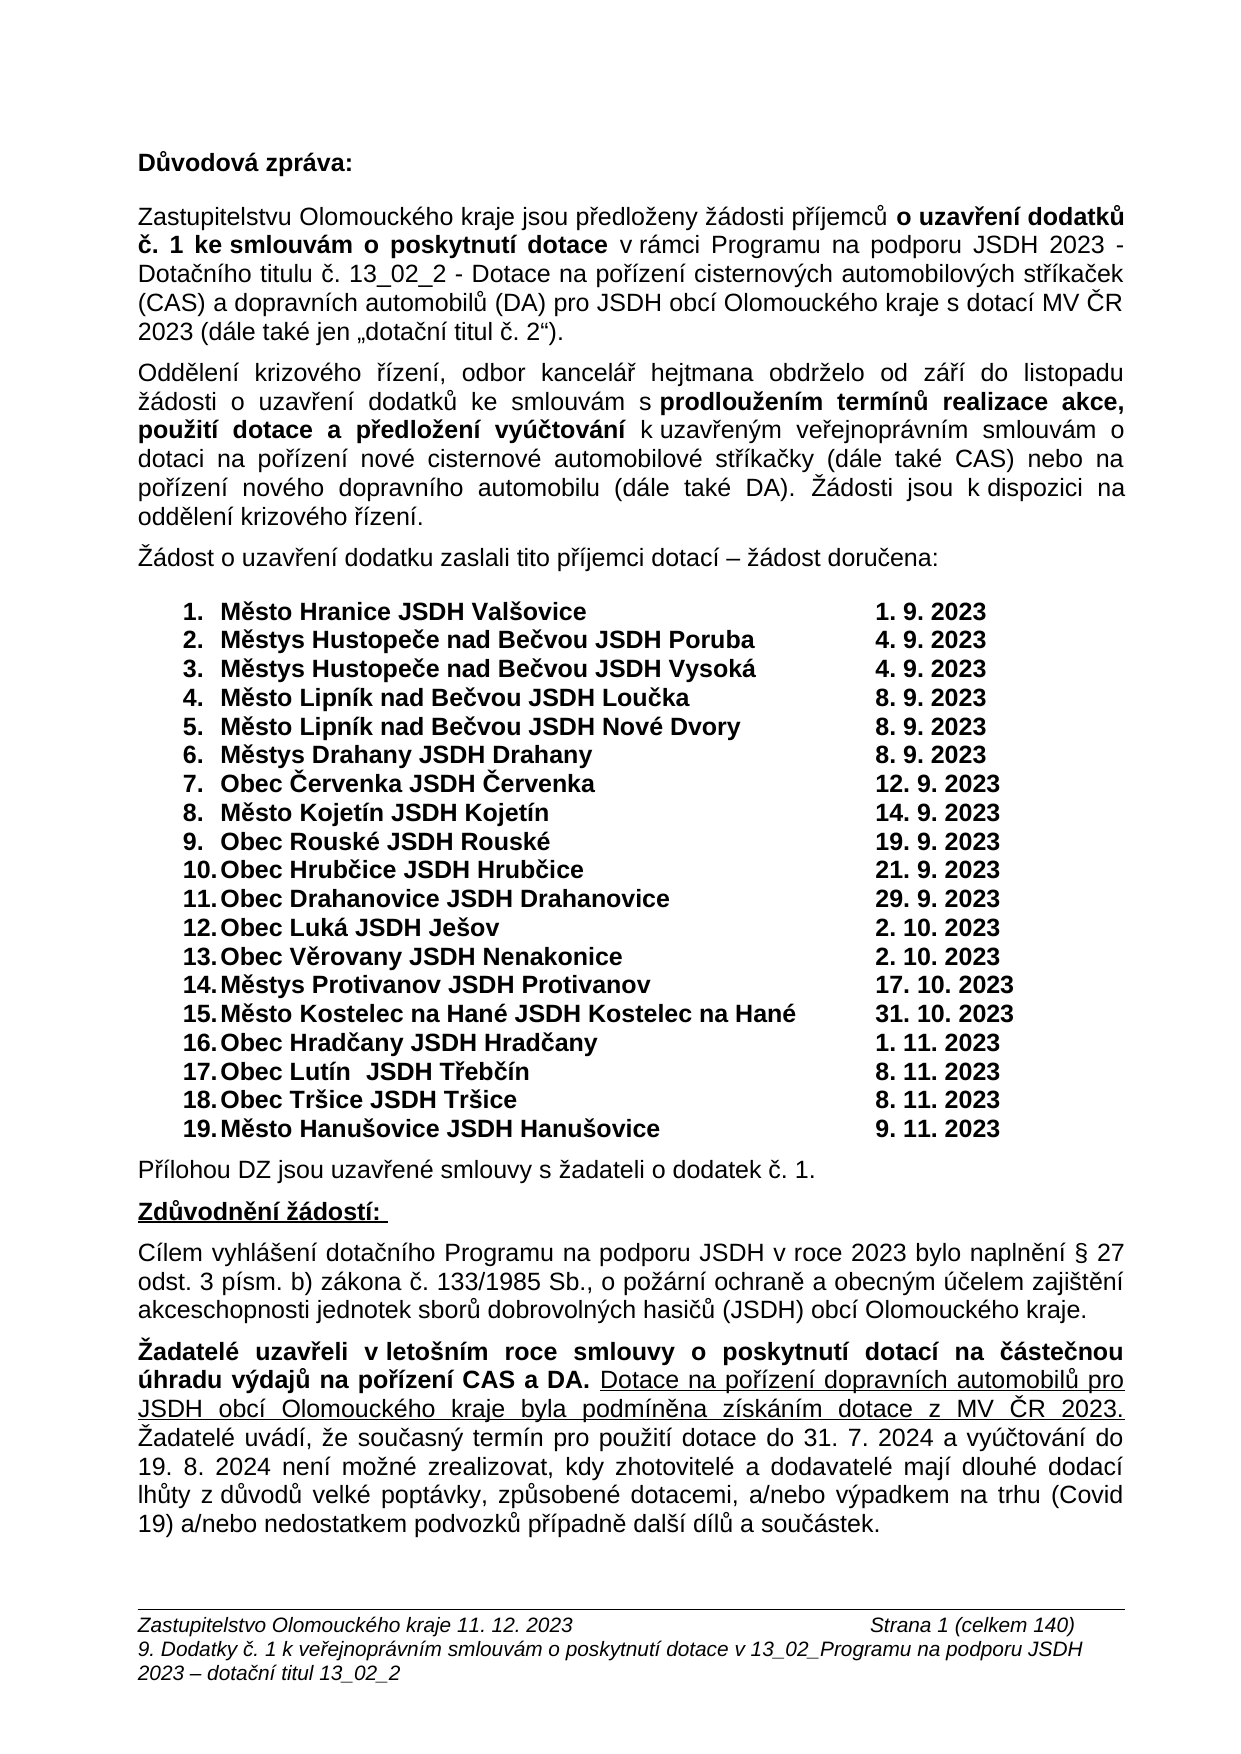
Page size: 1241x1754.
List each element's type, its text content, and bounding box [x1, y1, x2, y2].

list Městys Hustopeče nad Bečvou JSDH Vysoká 4. 9. 2023 [183, 654, 1125, 683]
text Zastupitelstvu Olomouckého kraje jsou předloženy žádosti příjemců o uzavření dodatků č. 1 ke smlouvám o poskytnutí dotace v rámci Programu na podporu JSDH 2023 - Dotačního titulu č. 13_02_2 - Dotace na pořízení cisternových automobilových stříkaček (CAS) a dopravních automobilů (DA) pro JSDH obcí Olomouckého kraje s dotací MV ČR 2023 (dále také jen „dotační titul č. 2“). [138, 201, 1125, 345]
list Město Lipník nad Bečvou JSDH Loučka 8. 9. 2023 [183, 683, 1125, 711]
list Obec Rouské JSDH Rouské 19. 9. 2023 [183, 826, 1125, 855]
text Přílohou DZ jsou uzavřené smlouvy s žadateli o dodatek č. 1. [138, 1155, 1125, 1184]
list Městys Hustopeče nad Bečvou JSDH Poruba 4. 9. 2023 [183, 625, 1125, 654]
list Město Hanušovice JSDH Hanušovice 9. 11. 2023 [183, 1114, 1125, 1143]
text Žádost o uzavření dodatku zaslali tito příjemci dotací – žádost doručena: [138, 543, 1125, 571]
list Město Hranice JSDH Valšovice 1. 9. 2023 [183, 596, 1125, 625]
list Město Lipník nad Bečvou JSDH Nové Dvory 8. 9. 2023 [183, 711, 1125, 740]
list Obec Hrubčice JSDH Hrubčice 21. 9. 2023 [183, 855, 1125, 884]
text Žadatelé uzavřeli v letošním roce smlouvy o poskytnutí dotací na částečnou úhradu výdajů na pořízení CAS a DA. Dotace na pořízení dopravních automobilů pro JSDH obcí Olomouckého kraje byla podmíněna získáním dotace z MV ČR 2023. Žadatelé uvádí, že současný termín pro použití dotace do 31. 7. 2024 a vyúčtování do 19. 8. 2024 není možné zrealizovat, kdy zhotovitelé a dodavatelé mají dlouhé dodací lhůty z důvodů velké poptávky, způsobené dotacemi, a/nebo výpadkem na trhu (Covid 19) a/nebo nedostatkem podvozků případně další dílů a součástek. [138, 1336, 1125, 1419]
text Žadatelé uzavřeli v letošním roce smlouvy o poskytnutí dotací na částečnou úhradu výdajů na pořízení CAS a DA. Dotace na pořízení dopravních automobilů pro JSDH obcí Olomouckého kraje byla podmíněna získáním dotace z MV ČR 2023. Žadatelé uvádí, že současný termín pro použití dotace do 31. 7. 2024 a vyúčtování do 19. 8. 2024 není možné zrealizovat, kdy zhotovitelé a dodavatelé mají dlouhé dodací lhůty z důvodů velké poptávky, způsobené dotacemi, a/nebo výpadkem na trhu (Covid 19) a/nebo nedostatkem podvozků případně další dílů a součástek. [138, 1420, 1125, 1538]
list Město Kojetín JSDH Kojetín 14. 9. 2023 [183, 798, 1125, 826]
list Obec Lutín JSDH Třebčín 8. 11. 2023 [183, 1056, 1125, 1085]
list Obec Věrovany JSDH Nenakonice 2. 10. 2023 [183, 941, 1125, 970]
list Obec Červenka JSDH Červenka 12. 9. 2023 [183, 769, 1125, 798]
list Městys Protivanov JSDH Protivanov 17. 10. 2023 [183, 970, 1125, 999]
text Cílem vyhlášení dotačního Programu na podporu JSDH v roce 2023 bylo naplnění § 27 odst. 3 písm. b) zákona č. 133/1985 Sb., o požární ochraně a obecným účelem zajištění akceschopnosti jednotek sborů dobrovolných hasičů (JSDH) obcí Olomouckého kraje. [138, 1238, 1125, 1324]
list Obec Tršice JSDH Tršice 8. 11. 2023 [183, 1085, 1125, 1114]
text Důvodová zpráva: [138, 148, 1125, 176]
list Město Kostelec na Hané JSDH Kostelec na Hané 31. 10. 2023 [183, 999, 1125, 1028]
list Obec Luká JSDH Ješov 2. 10. 2023 [183, 913, 1125, 941]
text Zdůvodnění žádostí: [138, 1196, 1125, 1225]
list Obec Drahanovice JSDH Drahanovice 29. 9. 2023 [183, 884, 1125, 913]
list Městys Drahany JSDH Drahany 8. 9. 2023 [183, 740, 1125, 769]
text Oddělení krizového řízení, odbor kancelář hejtmana obdrželo od září do listopadu žádosti o uzavření dodatků ke smlouvám s prodloužením termínů realizace akce, použití dotace a předložení vyúčtování k uzavřeným veřejnoprávním smlouvám o dotaci na pořízení nové cisternové automobilové stříkačky (dále také CAS) nebo na pořízení nového dopravního automobilu (dále také DA). Žádosti jsou k dispozici na oddělení krizového řízení. [138, 358, 1125, 530]
list Obec Hradčany JSDH Hradčany 1. 11. 2023 [183, 1028, 1125, 1056]
